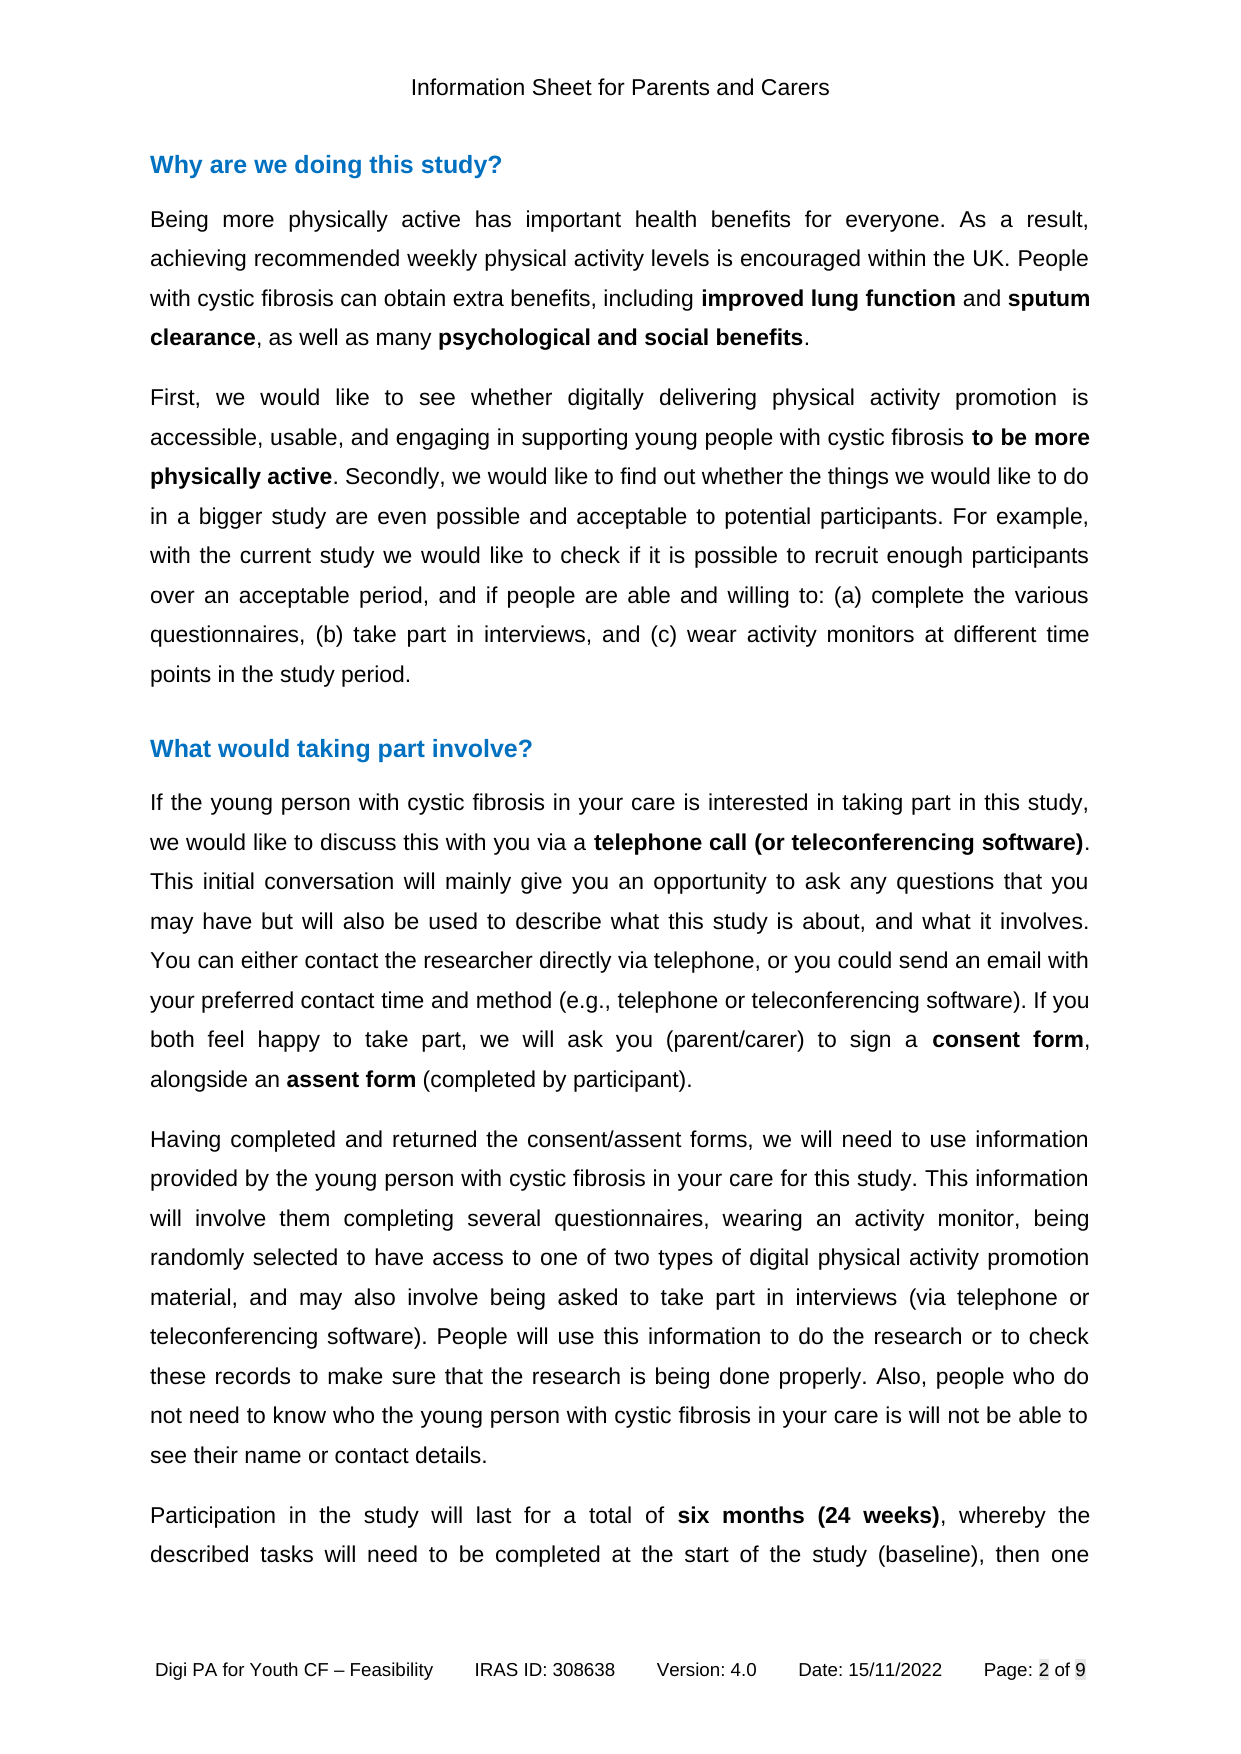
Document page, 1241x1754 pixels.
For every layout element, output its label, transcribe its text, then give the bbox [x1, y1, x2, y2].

text First, we would like to see whether digitally delivering physical activity promotion is accessible, usable, and engaging in supporting young people with cystic fibrosis to be more physically active. Secondly, we would like to find out whether the things we would like to do in a bigger study are even possible and acceptable to potential participants. For example, with the current study we would like to check if it is possible to recruit enough participants over an acceptable period, and if people are able and willing to: (a) complete the various questionnaires, (b) take part in interviews, and (c) wear activity monitors at different time points in the study period. [150, 384, 1090, 687]
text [150, 1502, 1090, 1568]
text Being more physically active has important health benefits for everyone. As a result, achieving recommended weekly physical activity levels is encouraged within the UK. People with cystic fibrosis can obtain extra benefits, including improved lung function and sputum clearance, as well as many psychological and social benefits. [150, 206, 1090, 350]
subtitle Why are we doing this study? [150, 150, 1090, 179]
text Having completed and returned the consent/assent forms, we will need to use information provided by the young person with cystic fibrosis in your care for this study. This information will involve them completing several questionnaires, wearing an activity monitor, being randomly selected to have access to one of two types of digital physical activity promotion material, and may also involve being asked to take part in interviews (via telephone or teleconferencing software). People will use this information to do the research or to check these records to make sure that the research is being done properly. Also, people who do not need to know who the young person with cystic fibrosis in your care is will not be able to see their name or contact details. [150, 1126, 1090, 1468]
subtitle What would taking part involve? [150, 733, 1090, 762]
text If the young person with cystic fibrosis in your care is interested in taking part in this study, we would like to discuss this with you via a telephone call (or teleconferencing software). This initial conversation will mainly give you an opportunity to ask any questions that you may have but will also be used to describe what this study is about, and what it involves. You can either contact the researcher directly via telephone, or you could send an email with your preferred contact time and method (e.g., telephone or teleconferencing software). If you both feel happy to take part, we will ask you (parent/carer) to sign a consent form, alongside an assent form (completed by participant). [150, 789, 1090, 1092]
